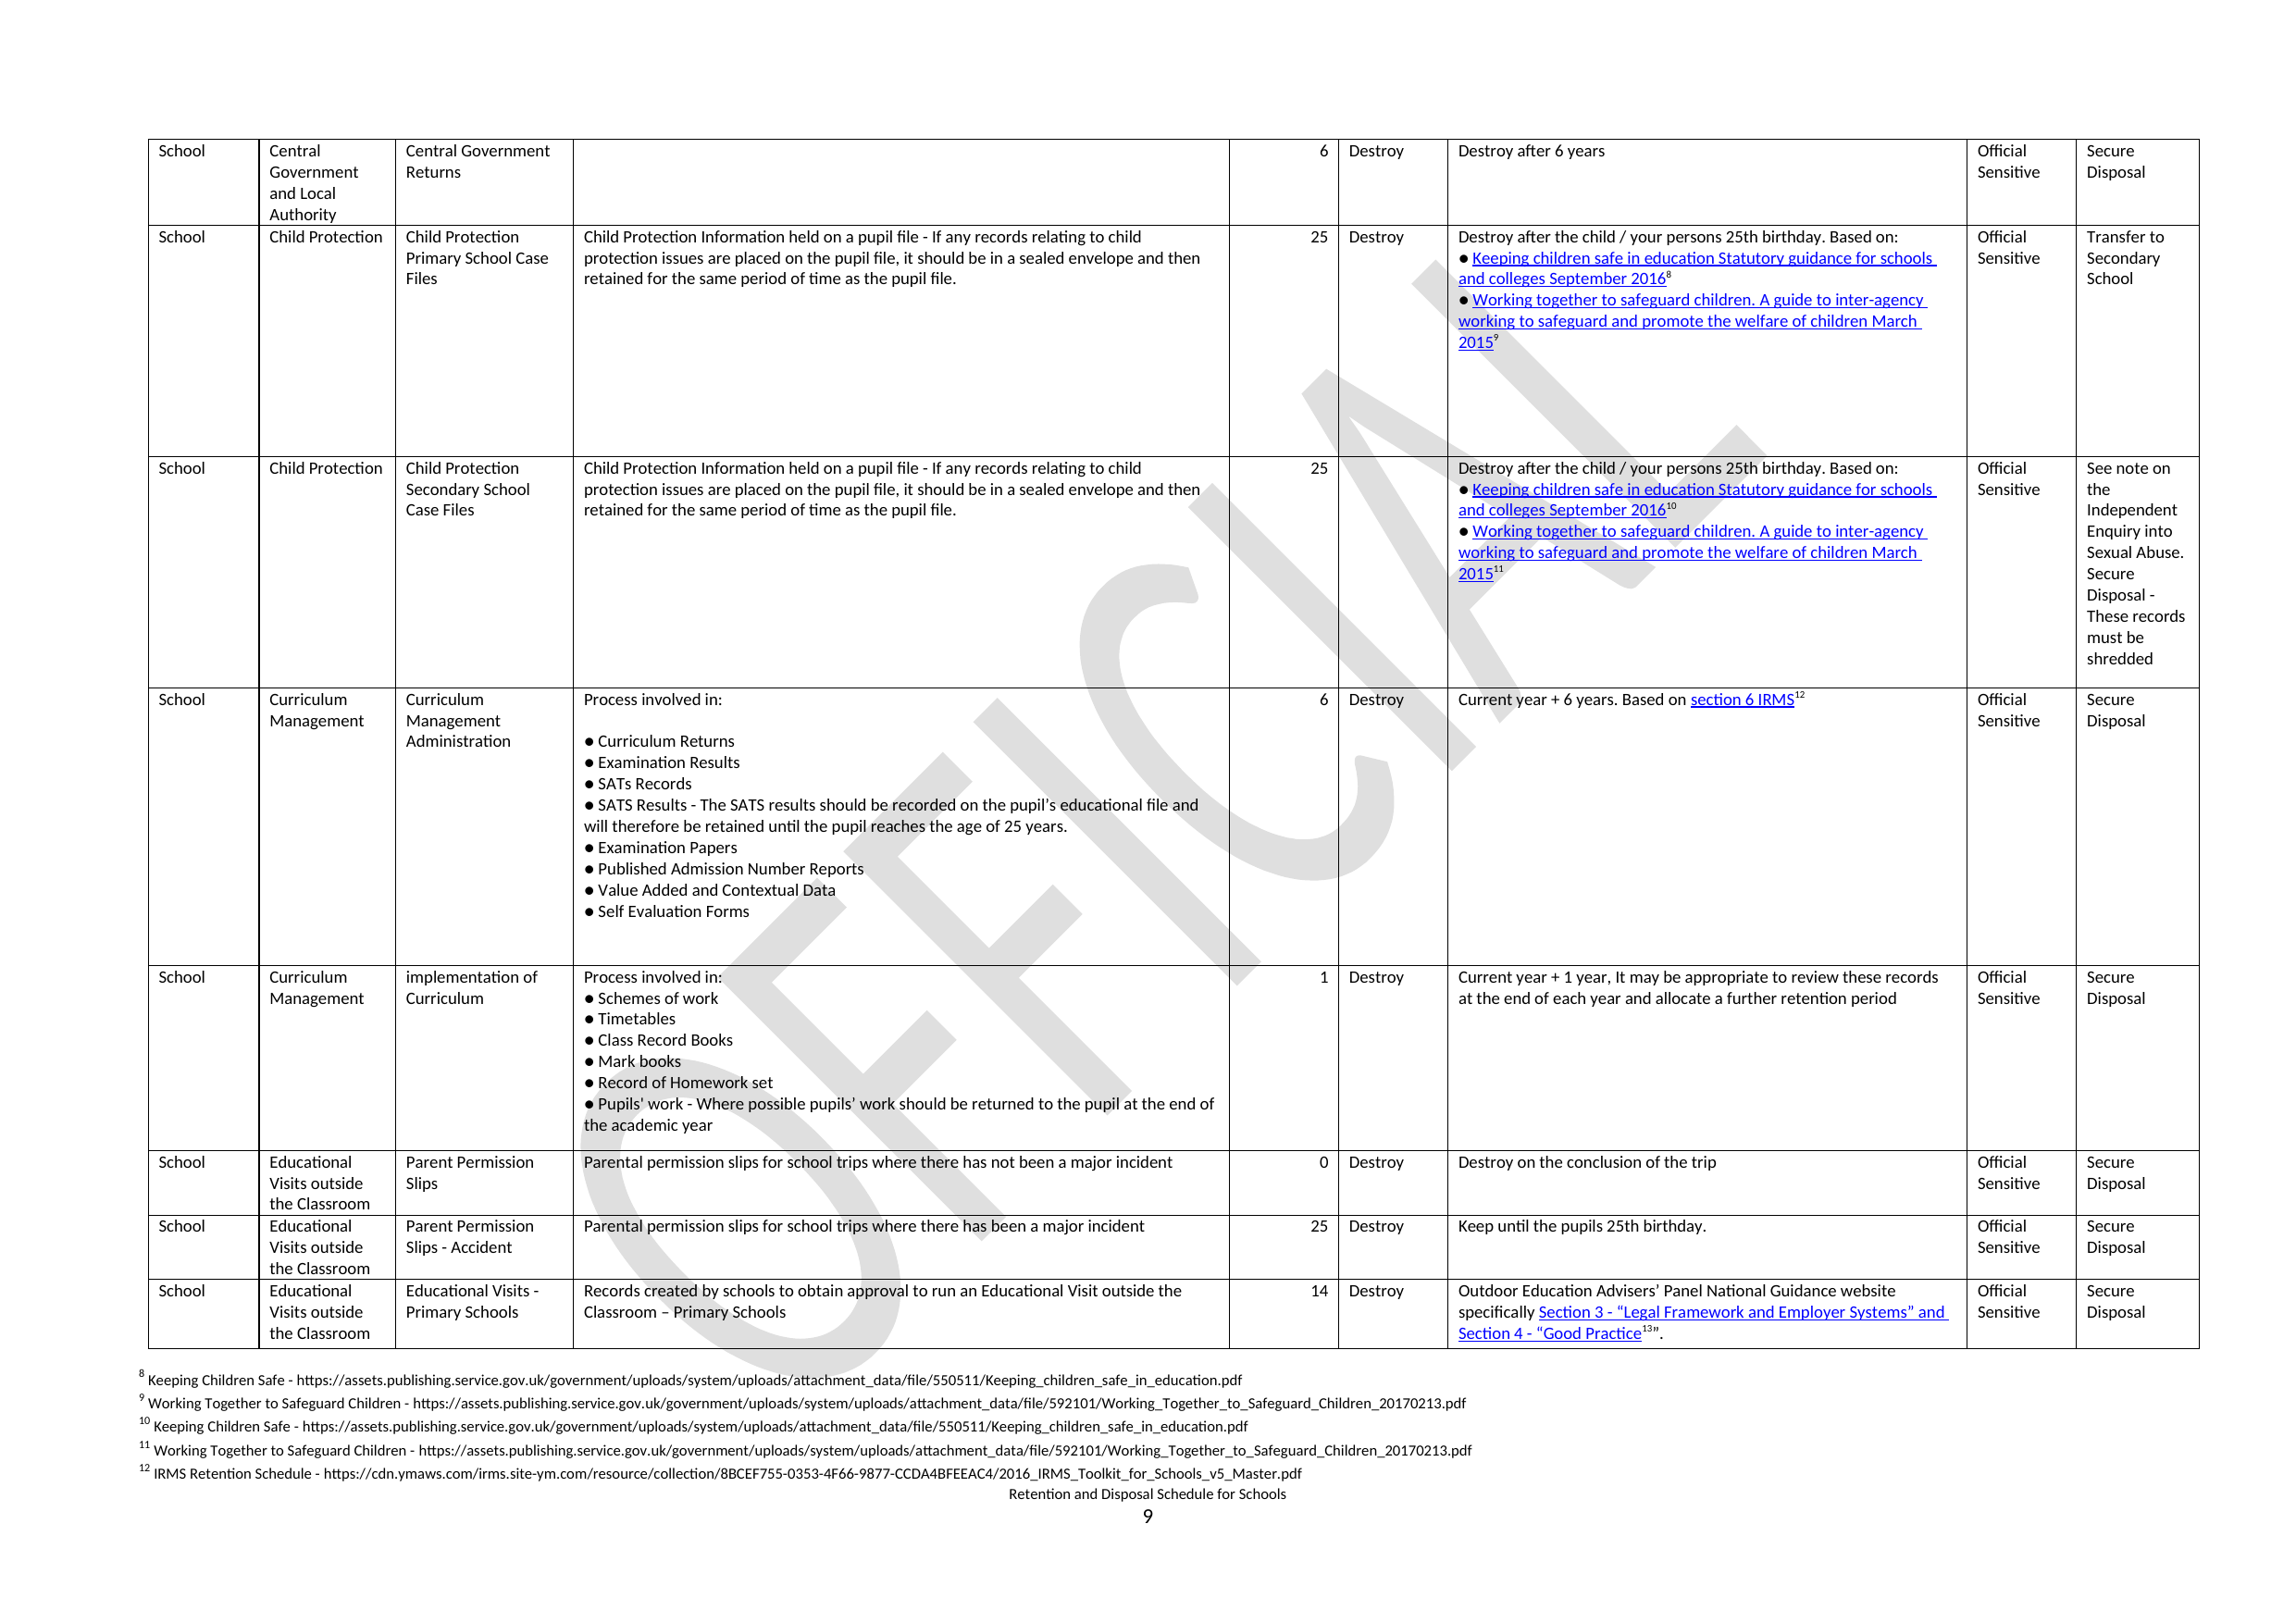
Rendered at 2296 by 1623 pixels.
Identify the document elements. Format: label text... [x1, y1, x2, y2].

table_cell School [149, 140, 258, 225]
table_cell Child Protection [260, 226, 395, 456]
table_cell 25 [1230, 457, 1338, 688]
table_cell 25 [1230, 1216, 1338, 1279]
table_cell School [149, 688, 258, 965]
table_cell Destroy [1339, 226, 1447, 456]
table_cell Secure Disposal [2077, 688, 2199, 965]
table_cell Official Sensitive [1967, 226, 2076, 456]
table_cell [260, 140, 395, 225]
table_cell Destroy on the conclusion of the trip [1448, 1151, 1967, 1214]
table_cell 6 [1230, 140, 1338, 225]
table_cell Destroy [1339, 966, 1447, 1150]
table_cell School [149, 226, 258, 456]
table_cell Current year + 1 year, It may be appropriate to review these records at the end of each year and allocate a further retention period [1448, 966, 1967, 1150]
table_cell Official Sensitive [1967, 457, 2076, 688]
table_cell Child Protection Primary School Case Files [396, 226, 573, 456]
table_cell Secure Disposal [2077, 966, 2199, 1150]
table_cell [1339, 457, 1447, 688]
table_cell Secure Disposal [2077, 1151, 2199, 1214]
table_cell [260, 1280, 395, 1348]
table_cell Curriculum Management [260, 688, 395, 965]
table_cell School [149, 457, 258, 688]
table_cell Child Protection Information held on a pupil file - If any records relating to child protection issues are placed on the pupil file, it should be in a sealed envelope and then retained for the same period of time as the pupil file. [574, 457, 1229, 688]
table_cell 14 [1230, 1280, 1338, 1348]
table_cell 25 [1230, 226, 1338, 456]
table_cell Parent Permission Slips - Accident [396, 1216, 573, 1279]
table_cell Official Sensitive [1967, 1216, 2076, 1279]
table_cell Parental permission slips for school trips where there has not been a major incident [574, 1151, 1229, 1214]
table_cell Official Sensitive [1967, 1151, 2076, 1214]
table_cell Process involved in: ● Schemes of work ● Timetables ● Class Record Books ● Mark books ● Record of Homework set ● Pupils' work - Where possible pupils’ work should be returned to the pupil at the end of the academic year [574, 966, 1229, 1150]
table_cell Destroy after the child / your persons 25th birthday. Based on: ● Keeping children safe in education Statutory guidance for schools and colleges September 2016 ● Working together to safeguard children. A guide to inter-agency working to safeguard and promote the welfare of children March 2015 [1448, 457, 1967, 688]
table_cell Secure Disposal [2077, 1280, 2199, 1348]
table_cell Child Protection Information held on a pupil file - If any records relating to child protection issues are placed on the pupil file, it should be in a sealed envelope and then retained for the same period of time as the pupil file. [574, 226, 1229, 456]
table_cell School [149, 1216, 258, 1279]
table_cell Child Protection [260, 457, 395, 688]
table_cell Transfer to Secondary School [2077, 226, 2199, 456]
table_cell Destroy [1339, 1151, 1447, 1214]
table_cell [574, 140, 1229, 225]
table_cell Educational Visits outside the Classroom [260, 1216, 395, 1279]
table_cell Destroy [1339, 140, 1447, 225]
table_cell Central Government Returns [396, 140, 573, 225]
table_cell Child Protection Secondary School Case Files [396, 457, 573, 688]
table_cell Secure Disposal [2077, 140, 2199, 225]
table_cell Destroy [1339, 688, 1447, 965]
table_cell Keep until the pupils 25th birthday. [1448, 1216, 1967, 1279]
table_cell Process involved in: ● Curriculum Returns ● Examination Results ● SATs Records ● SATS Results - The SATS results should be recorded on the pupil’s educational file and will therefore be retained until the pupil reaches the age of 25 years. ● Examination Papers ● Published Admission Number Reports ● Value Added and Contextual Data ● Self Evaluation Forms [574, 688, 1229, 965]
table_cell School [149, 1151, 258, 1214]
table_cell Official Sensitive [1967, 966, 2076, 1150]
table_cell Official Sensitive [1967, 140, 2076, 225]
table_cell 0 [1230, 1151, 1338, 1214]
table_cell Destroy after the child / your persons 25th birthday. Based on: ● Keeping children safe in education Statutory guidance for schools and colleges September 2016 ● Working together to safeguard children. A guide to inter-agency working to safeguard and promote the welfare of children March 2015 [1448, 226, 1967, 456]
table_cell Educational Visits - Primary Schools [396, 1280, 573, 1348]
table_cell Parental permission slips for school trips where there has been a major incident [574, 1216, 1229, 1279]
table_cell Parent Permission Slips [396, 1151, 573, 1214]
table_cell Current year + 6 years. Based on section 6 IRMS [1448, 688, 1967, 965]
table_cell Official Sensitive [1967, 1280, 2076, 1348]
table_cell Secure Disposal [2077, 1216, 2199, 1279]
table_cell School [149, 966, 258, 1150]
table_cell Curriculum Management [260, 966, 395, 1150]
table_cell Curriculum Management Administration [396, 688, 573, 965]
table_cell Educational Visits outside the Classroom [260, 1151, 395, 1214]
table_cell See note on the Independent Enquiry into Sexual Abuse. Secure Disposal - These records must be shredded [2077, 457, 2199, 688]
table_cell 1 [1230, 966, 1338, 1150]
table_cell 6 [1230, 688, 1338, 965]
table_cell Records created by schools to obtain approval to run an Educational Visit outside the Classroom – Primary Schools [574, 1280, 1229, 1348]
table_cell School [149, 1280, 258, 1348]
table_cell Destroy [1339, 1280, 1447, 1348]
table_cell Official Sensitive [1967, 688, 2076, 965]
table_cell implementation of Curriculum [396, 966, 573, 1150]
table_cell Destroy after 6 years [1448, 140, 1967, 225]
table_cell Destroy [1339, 1216, 1447, 1279]
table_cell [1448, 1280, 1967, 1348]
